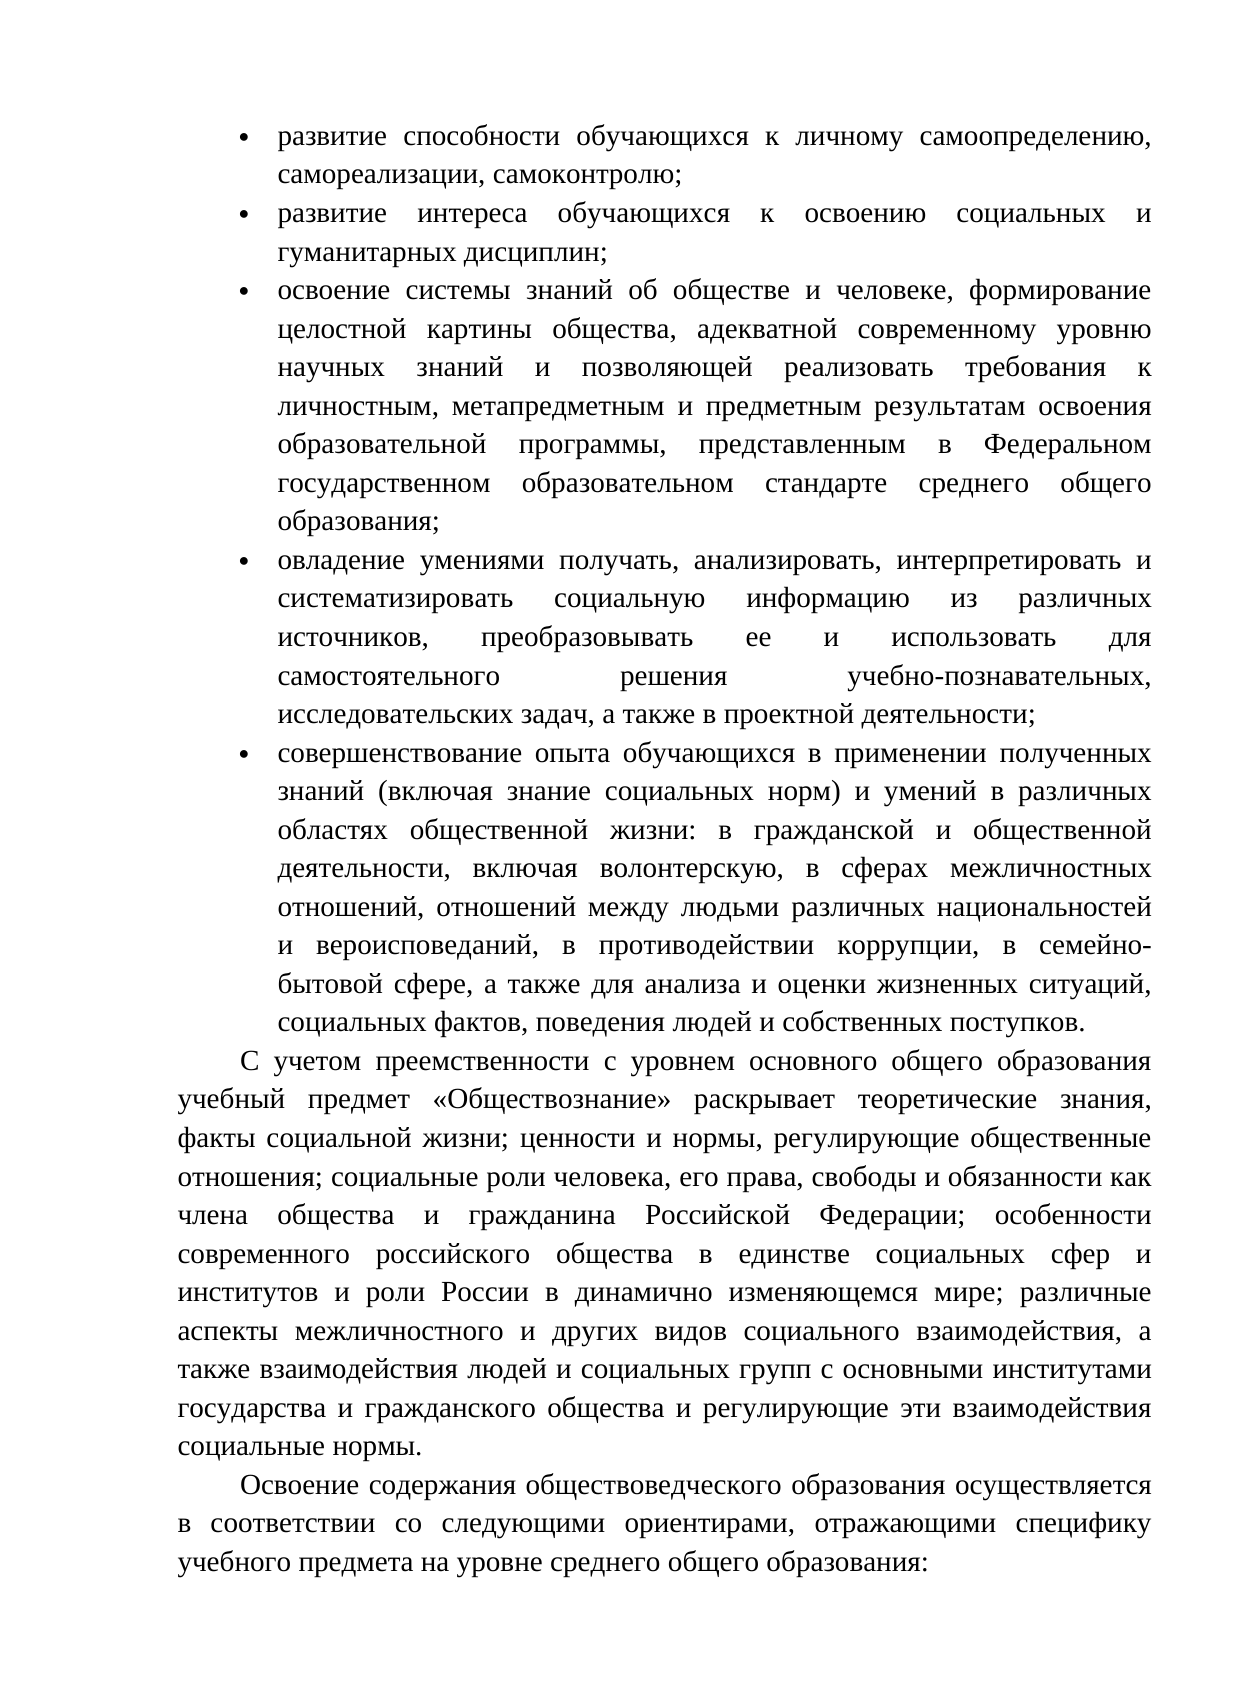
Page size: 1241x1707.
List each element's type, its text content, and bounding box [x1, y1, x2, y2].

list развитие способности обучающихся к личному самоопределению, самореализации, самоконтролю; [240, 118, 1152, 190]
list развитие интереса обучающихся к освоению социальных и гуманитарных дисциплин; [240, 195, 1152, 267]
text Освоение содержания обществоведческого образования осуществляется в соответствии со следующими ориентирами, отражающими специфику учебного предмета на уровне среднего общего образования: [177, 1467, 1152, 1578]
text С учетом преемственности с уровнем основного общего образования учебный предмет «Обществознание» раскрывает теоретические знания, факты социальной жизни; ценности и нормы, регулирующие общественные отношения; социальные роли человека, его права, свободы и обязанности как члена общества и гражданина Российской Федерации; особенности современного российского общества в единстве социальных сфер и институтов и роли России в динамично изменяющемся мире; различные аспекты межличностного и других видов социального взаимодействия, а также взаимодействия людей и социальных групп с основными институтами государства и гражданского общества и регулирующие эти взаимодействия социальные нормы. [177, 1043, 1152, 1462]
list совершенствование опыта обучающихся в применении полученных знаний (включая знание социальных норм) и умений в различных областях общественной жизни: в гражданской и общественной деятельности, включая волонтерскую, в сферах межличностных отношений, отношений между людьми различных национальностей и вероисповеданий, в противодействии коррупции, в семейно-бытовой сфере, а также для анализа и оценки жизненных ситуаций, социальных фактов, поведения людей и собственных поступков. [240, 735, 1152, 1038]
list освоение системы знаний об обществе и человеке, формирование целостной картины общества, адекватной современному уровню научных знаний и позволяющей реализовать требования к личностным, метапредметным и предметным результатам освоения образовательной программы, представленным в Федеральном государственном образовательном стандарте среднего общего образования; [240, 272, 1152, 537]
list овладение умениями получать, анализировать, интерпретировать и систематизировать социальную информацию из различных источников, преобразовывать ее и использовать для самостоятельного решения учебно-познавательных, исследовательских задач, а также в проектной деятельности; [240, 542, 1152, 730]
